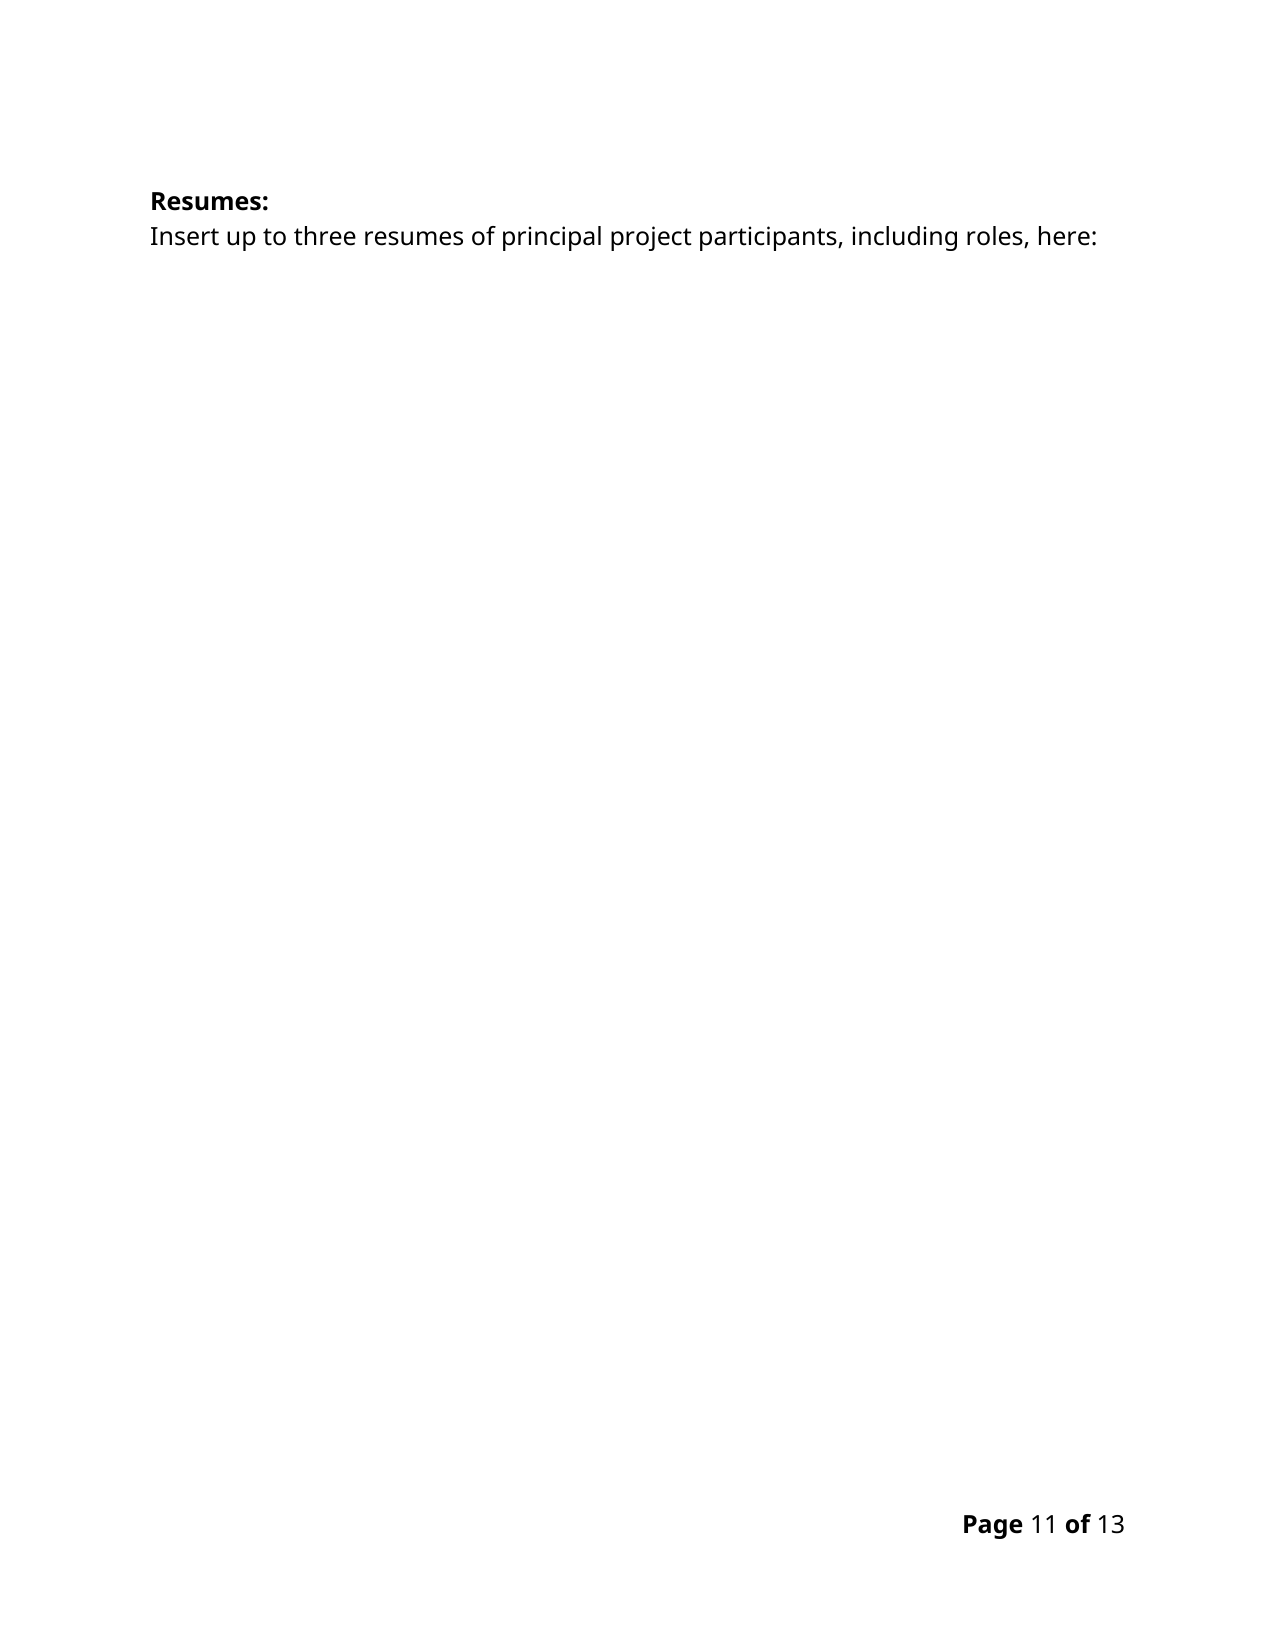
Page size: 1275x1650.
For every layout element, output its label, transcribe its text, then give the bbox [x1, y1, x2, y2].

text Resumes: [150, 184, 1125, 218]
text Insert up to three resumes of principal project participants, including roles, here: [150, 218, 1125, 252]
